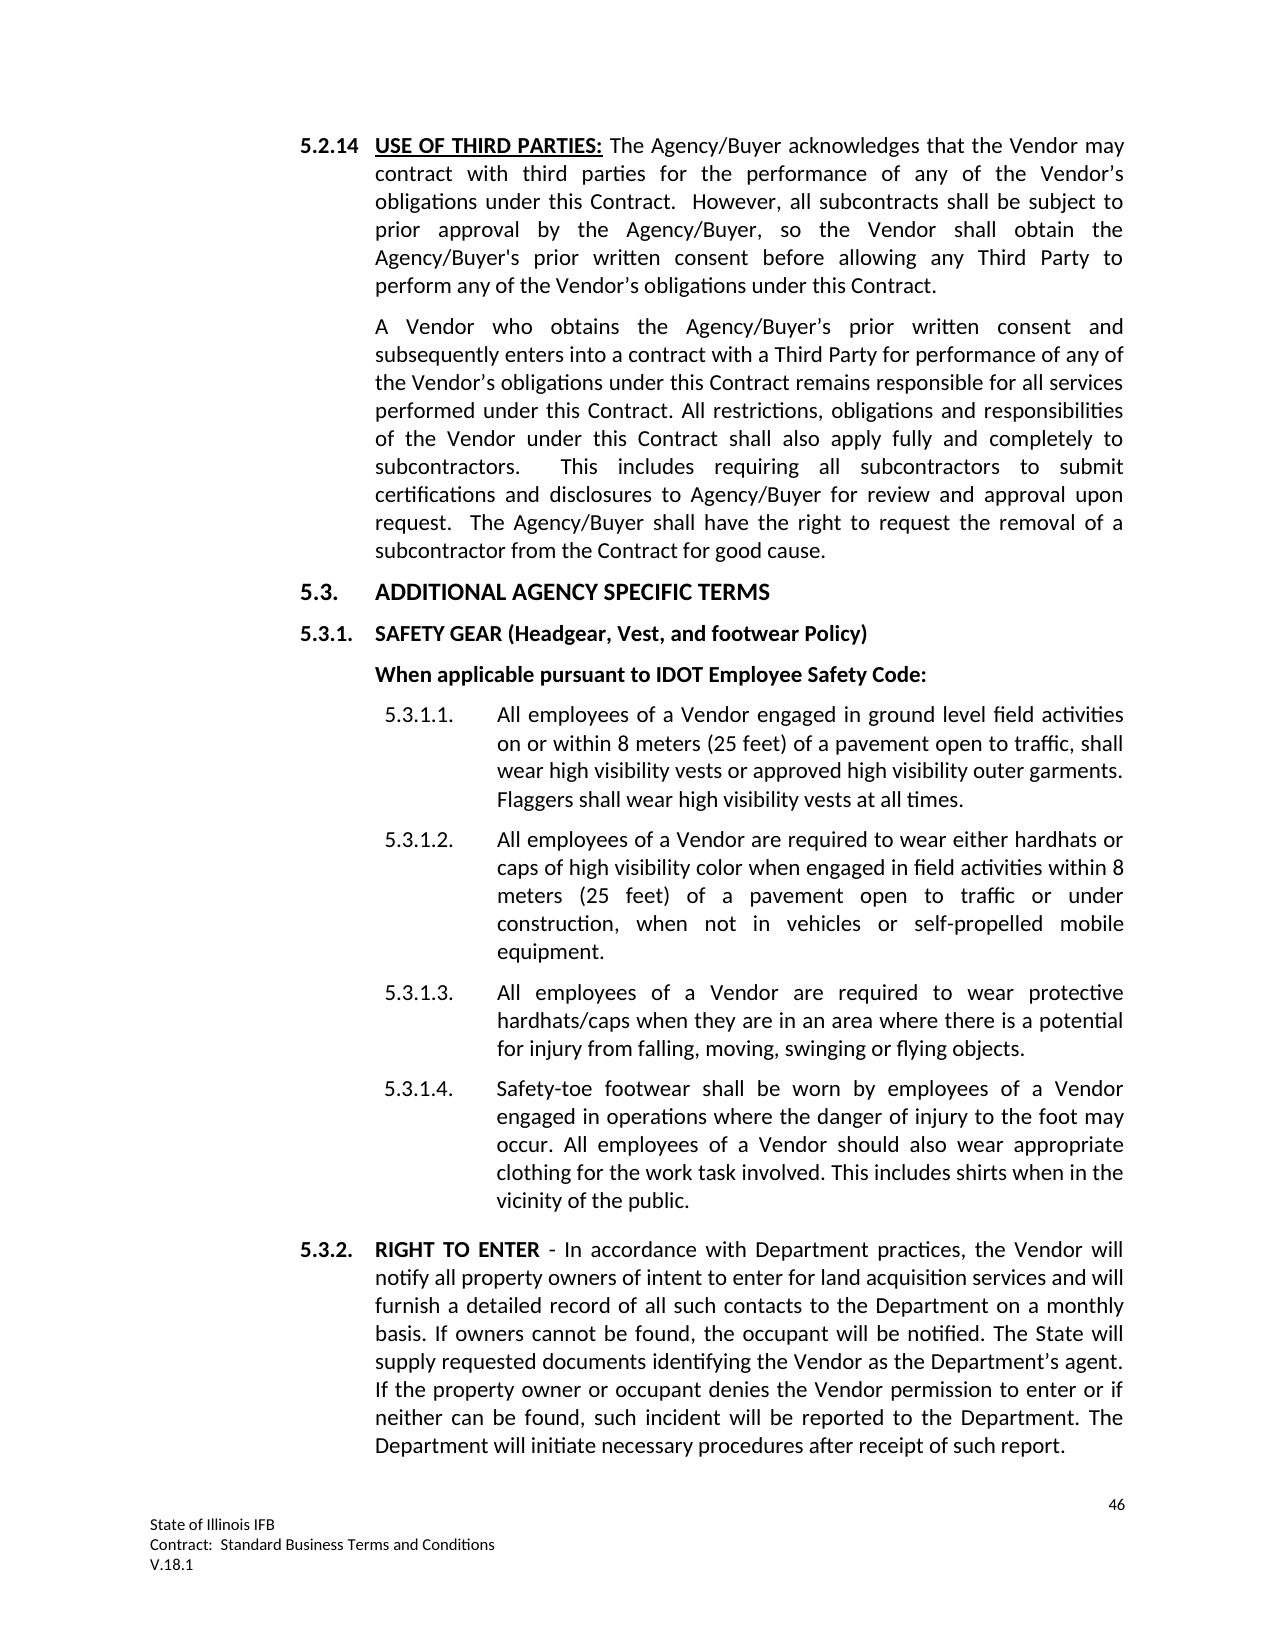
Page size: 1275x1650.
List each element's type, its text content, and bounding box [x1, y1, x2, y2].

text When applicable pursuant to IDOT Employee Safety Code: [300, 660, 1125, 688]
text A Vendor who obtains the Agency/Buyer’s prior written consent and subsequently enters into a contract with a Third Party for performance of any of the Vendor’s obligations under this Contract remains responsible for all services performed under this Contract. All restrictions, obligations and responsibilities of the Vendor under this Contract shall also apply fully and completely to subcontractors. This includes requiring all subcontractors to submit certifications and disclosures to Agency/Buyer for review and approval upon request. The Agency/Buyer shall have the right to request the removal of a subcontractor from the Contract for good cause. [375, 312, 1125, 564]
text 5.3.1.1. All employees of a Vendor engaged in ground level field activities on or within 8 meters (25 feet) of a pavement open to traffic, shall wear high visibility vests or approved high visibility outer garments. Flaggers shall wear high visibility vests at all times. [384, 701, 1125, 813]
text 5.3.1. SAFETY GEAR (Headgear, Vest, and footwear Policy) [150, 619, 1125, 648]
text 5.3.1.3. All employees of a Vendor are required to wear protective hardhats/caps when they are in an area where there is a potential for injury from falling, moving, swinging or flying objects. [384, 978, 1125, 1062]
text 5.3. ADDITIONAL AGENCY SPECIFIC TERMS [225, 577, 1125, 607]
text 5.3.1.4. Safety-toe footwear shall be worn by employees of a Vendor engaged in operations where the danger of injury to the foot may occur. All employees of a Vendor should also wear appropriate clothing for the work task involved. This includes shirts when in the vicinity of the public. [384, 1074, 1125, 1214]
text 5.2.14 USE OF THIRD PARTIES: The Agency/Buyer acknowledges that the Vendor may contract with third parties for the performance of any of the Vendor’s obligations under this Contract. However, all subcontracts shall be subject to prior approval by the Agency/Buyer, so the Vendor shall obtain the Agency/Buyer's prior written consent before allowing any Third Party to perform any of the Vendor’s obligations under this Contract. [300, 131, 1125, 299]
text 5.3.2. RIGHT TO ENTER - In accordance with Department practices, the Vendor will notify all property owners of intent to enter for land acquisition services and will furnish a detailed record of all such contacts to the Department on a monthly basis. If owners cannot be found, the occupant will be notified. The State will supply requested documents identifying the Vendor as the Department’s agent. If the property owner or occupant denies the Vendor permission to enter or if neither can be found, such incident will be reported to the Department. The Department will initiate necessary procedures after receipt of such report. [300, 1235, 1125, 1459]
text 5.3.1.2. All employees of a Vendor are required to wear either hardhats or caps of high visibility color when engaged in field activities within 8 meters (25 feet) of a pavement open to traffic or under construction, when not in vehicles or self-propelled mobile equipment. [384, 825, 1125, 965]
